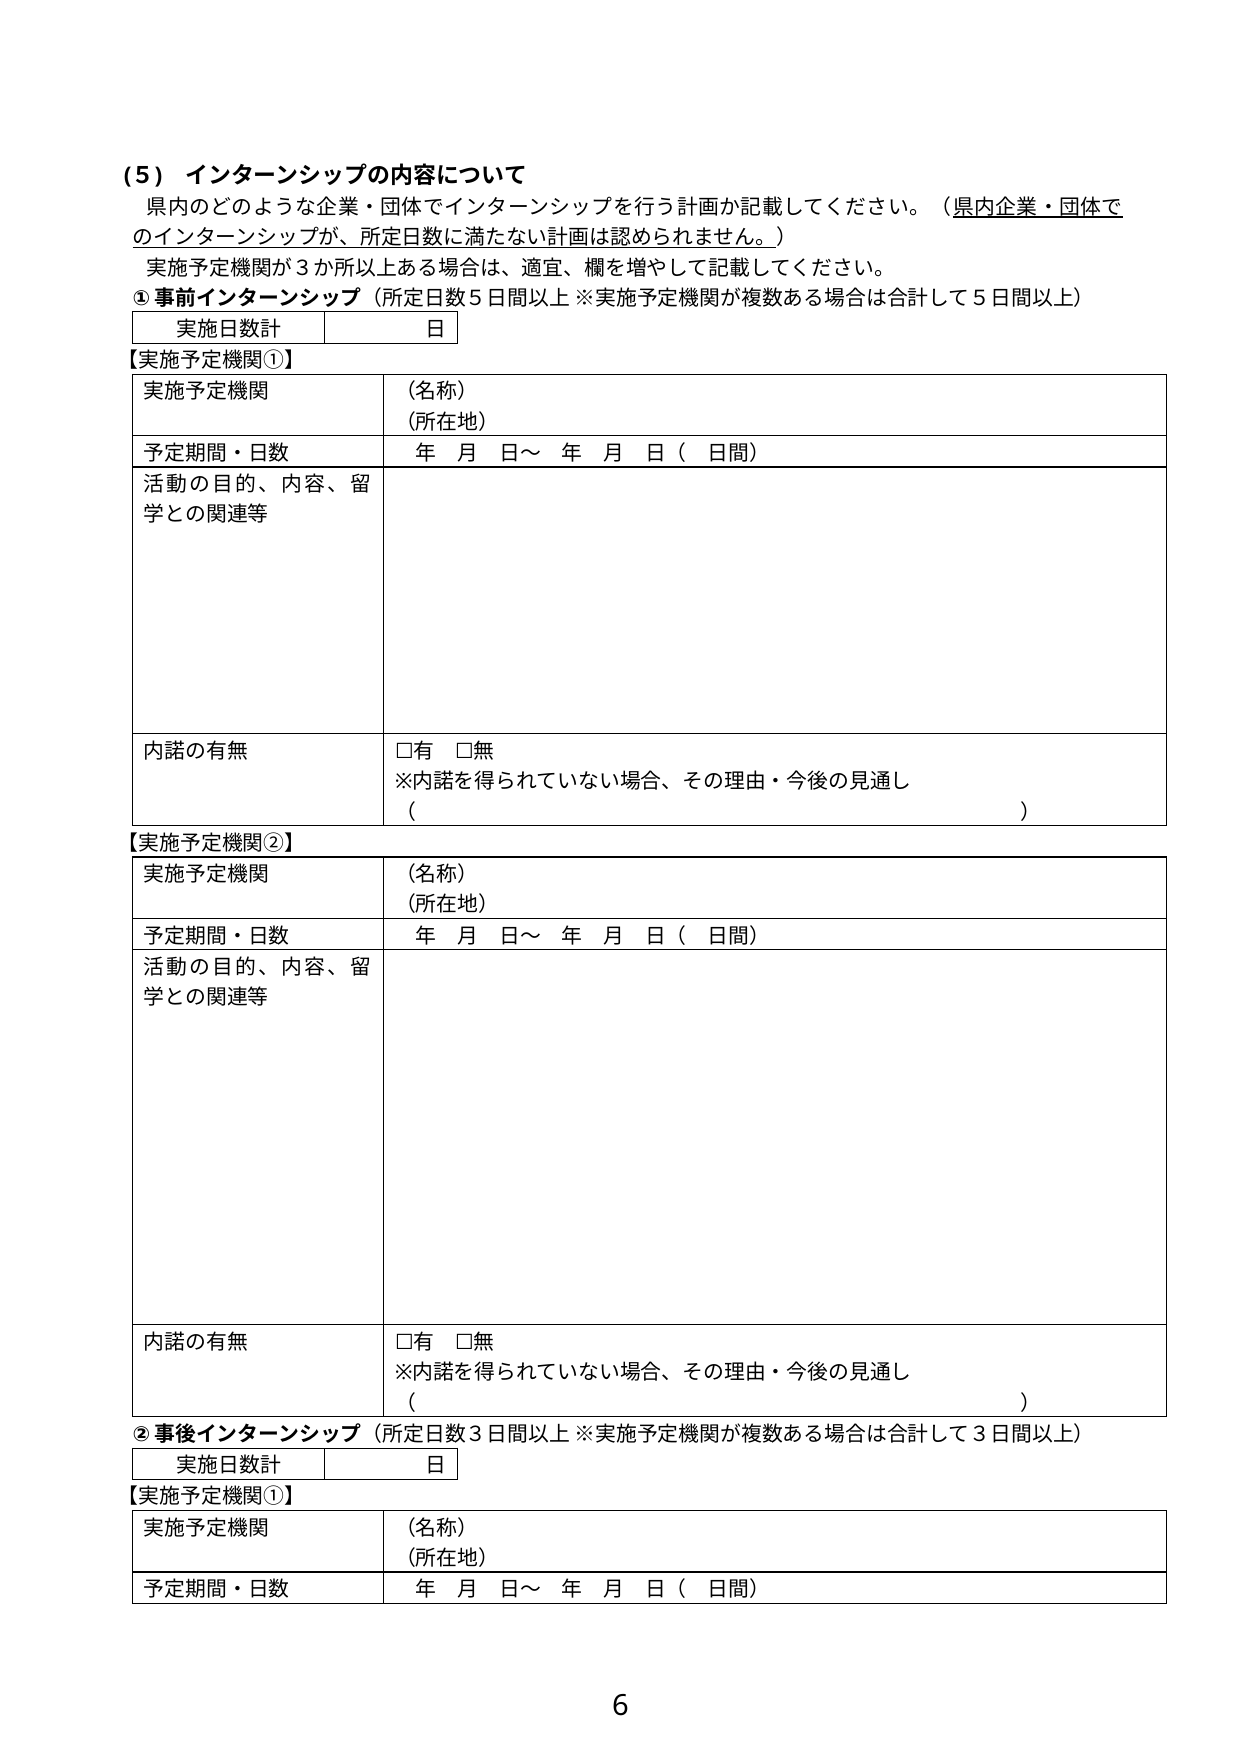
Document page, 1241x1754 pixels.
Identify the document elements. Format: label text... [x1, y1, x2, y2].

text 県内のどのような企業・団体でインターンシップを行う計画か記載してください。（県内企業・団体でのインターンシップが、所定日数に満たない計画は認められません。） [132, 190, 1123, 251]
text ①事前インターンシップ（所定日数５日間以上 ※実施予定機関が複数ある場合は合計して５日間以上） [118, 281, 1123, 311]
table_cell 内諾の有無 [133, 734, 383, 825]
table_cell 有 無 ※内諾を得られていない場合、その理由・今後の見通し （ ） [384, 734, 1166, 825]
table_cell 内諾の有無 [133, 1325, 383, 1416]
text 【実施予定機関②】 [118, 826, 1123, 856]
table_cell 活動の目的、内容、留学との関連等 [133, 950, 383, 1324]
table_cell 予定期間・日数 [133, 436, 383, 466]
text ②事後インターンシップ（所定日数３日間以上 ※実施予定機関が複数ある場合は合計して３日間以上） [118, 1417, 1123, 1447]
table_cell [384, 468, 1166, 733]
table_cell 年 月 日～ 年 月 日（ 日間） [384, 1573, 1166, 1603]
table_header （名称） （所在地） [384, 1511, 1166, 1571]
table_cell 年 月 日～ 年 月 日（ 日間） [384, 919, 1166, 949]
text 【実施予定機関①】 [118, 343, 1123, 374]
table_header （名称） （所在地） [384, 858, 1166, 918]
table_cell 有 無 ※内諾を得られていない場合、その理由・今後の見通し （ ） [384, 1325, 1166, 1416]
table_header 実施日数計 [133, 312, 324, 342]
table_cell [384, 950, 1166, 1324]
table_cell 予定期間・日数 [133, 919, 383, 949]
table_cell 年 月 日～ 年 月 日（ 日間） [384, 436, 1166, 466]
table_header （名称） （所在地） [384, 375, 1166, 435]
text 【実施予定機関①】 [118, 1480, 1123, 1510]
table_header 実施予定機関 [133, 1511, 383, 1571]
table_header 実施日数計 [133, 1449, 324, 1479]
text (５) インターンシップの内容について [118, 157, 1123, 190]
text 実施予定機関が３か所以上ある場合は、適宜、欄を増やして記載してください。 [132, 251, 1123, 281]
table_header 日 [325, 312, 457, 342]
table_cell 活動の目的、内容、留学との関連等 [133, 468, 383, 733]
table_header 実施予定機関 [133, 375, 383, 435]
table_cell 予定期間・日数 [133, 1573, 383, 1603]
table_header 実施予定機関 [133, 858, 383, 918]
table_header 日 [325, 1449, 457, 1479]
